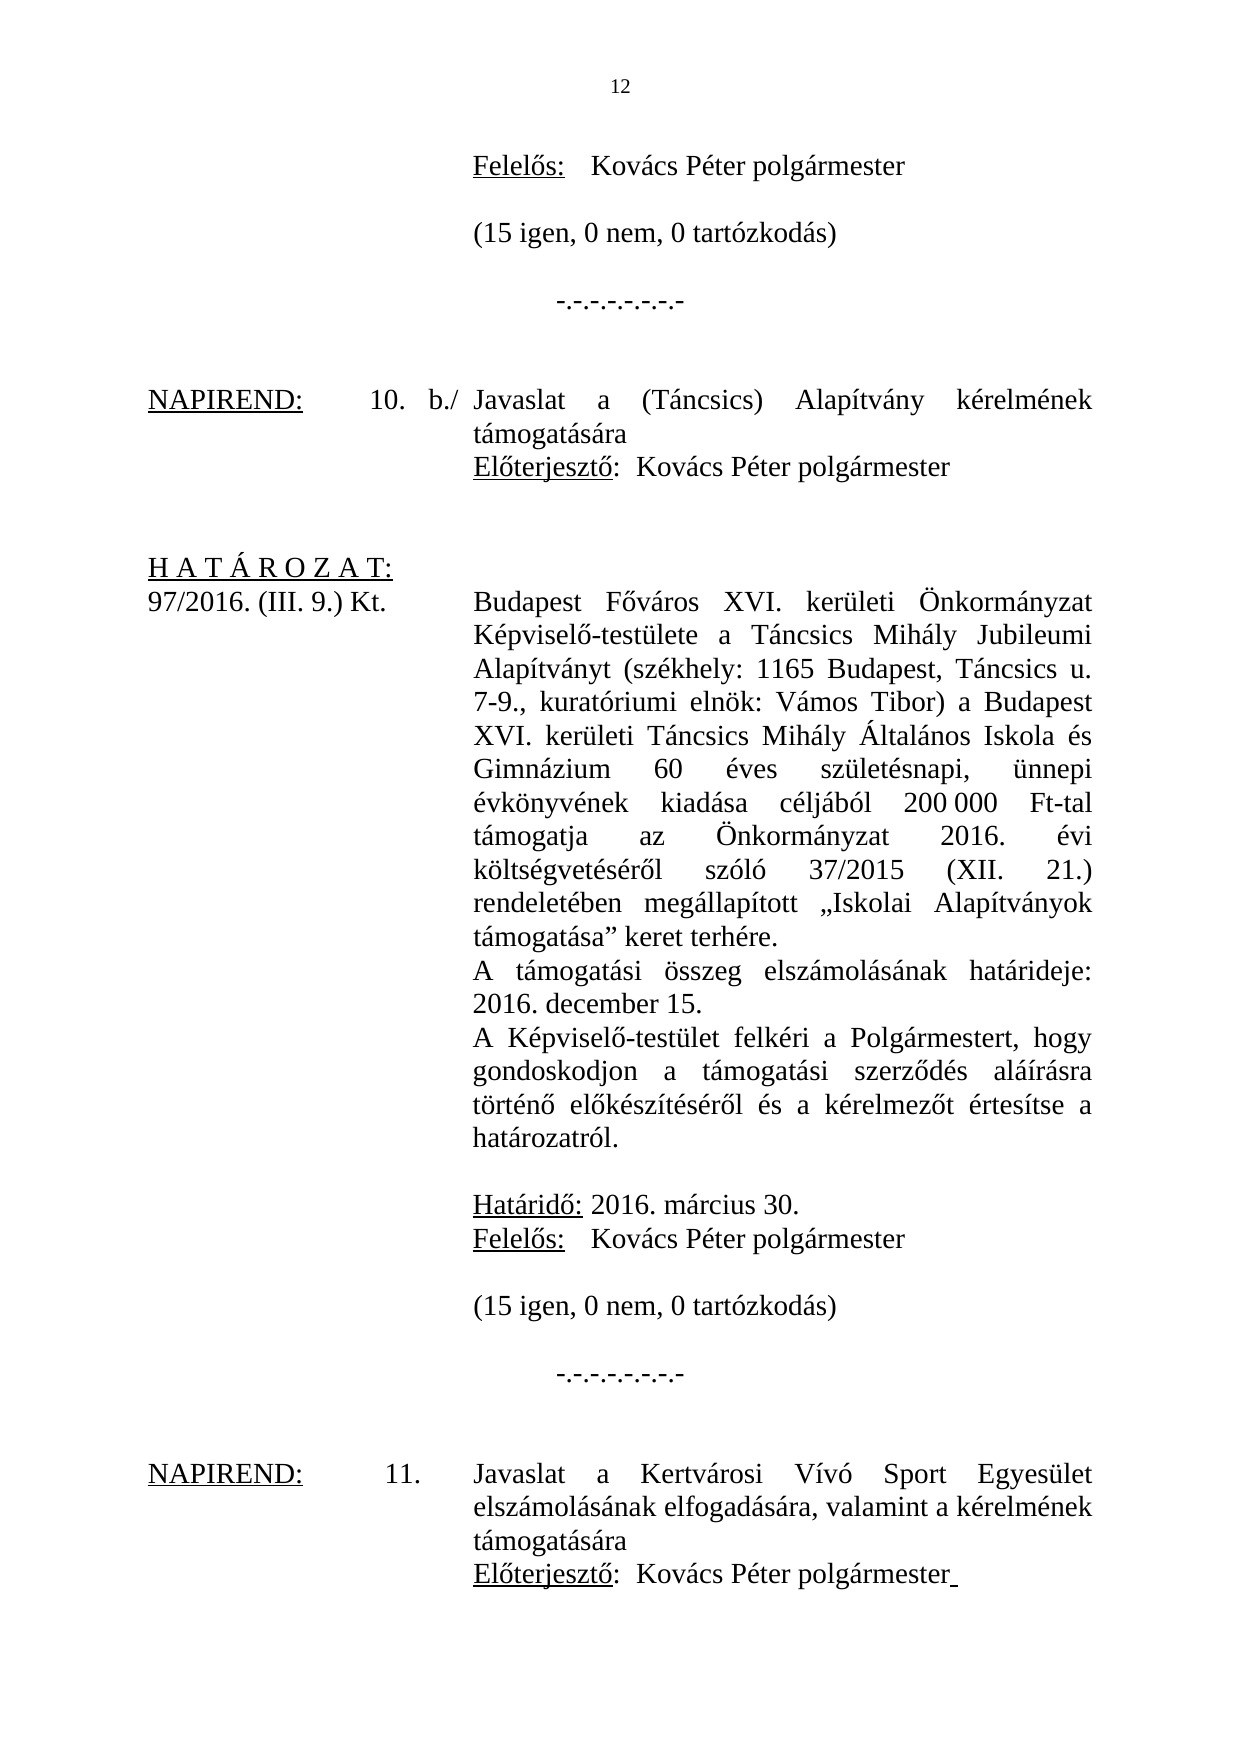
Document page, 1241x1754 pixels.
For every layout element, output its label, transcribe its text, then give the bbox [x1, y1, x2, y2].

text Határidő: 2016. március 30. [472, 1187, 1093, 1221]
subtitle NAPIREND: 11. Javaslat a Kertvárosi Vívó Sport Egyesület elszámolásának elfogadására, valamint a kérelmének támogatására [148, 1456, 1093, 1556]
text Előterjesztő: Kovács Péter polgármester [473, 449, 1093, 483]
text Felelős: Kovács Péter polgármester [472, 1221, 1093, 1254]
text A támogatási összeg elszámolásának határideje: 2016. december 15. [472, 953, 1093, 1020]
text H A T Á R O Z A T: [148, 550, 1093, 584]
text Előterjesztő: Kovács Péter polgármester [473, 1556, 1093, 1590]
subtitle NAPIREND: 10. b./ Javaslat a (Táncsics) Alapítvány kérelmének támogatására [148, 382, 1093, 449]
text (15 igen, 0 nem, 0 tartózkodás) [148, 1288, 1093, 1322]
text 97/2016. (III. 9.) Kt. Budapest Főváros XVI. kerületi Önkormányzat Képviselő-testülete a Táncsics Mihály Jubileumi Alapítványt (székhely: 1165 Budapest, Táncsics u. 7-9., kuratóriumi elnök: Vámos Tibor) a Budapest XVI. kerületi Táncsics Mihály Általános Iskola és Gimnázium 60 éves születésnapi, ünnepi évkönyvének kiadása céljából 200 000 Ft-tal támogatja az Önkormányzat 2016. évi költségvetéséről szóló 37/2015 (XII. 21.) rendeletében megállapított „Iskolai Alapítványok támogatása” keret terhére. [148, 584, 1093, 953]
text -.-.-.-.-.-.-.- [148, 1355, 1093, 1389]
text A Képviselő-testület felkéri a Polgármestert, hogy gondoskodjon a támogatási szerződés aláírásra történő előkészítéséről és a kérelmezőt értesítse a határozatról. [472, 1020, 1093, 1154]
text (15 igen, 0 nem, 0 tartózkodás) [148, 215, 1093, 248]
text Felelős: Kovács Péter polgármester [472, 148, 1093, 181]
text -.-.-.-.-.-.-.- [148, 282, 1093, 315]
